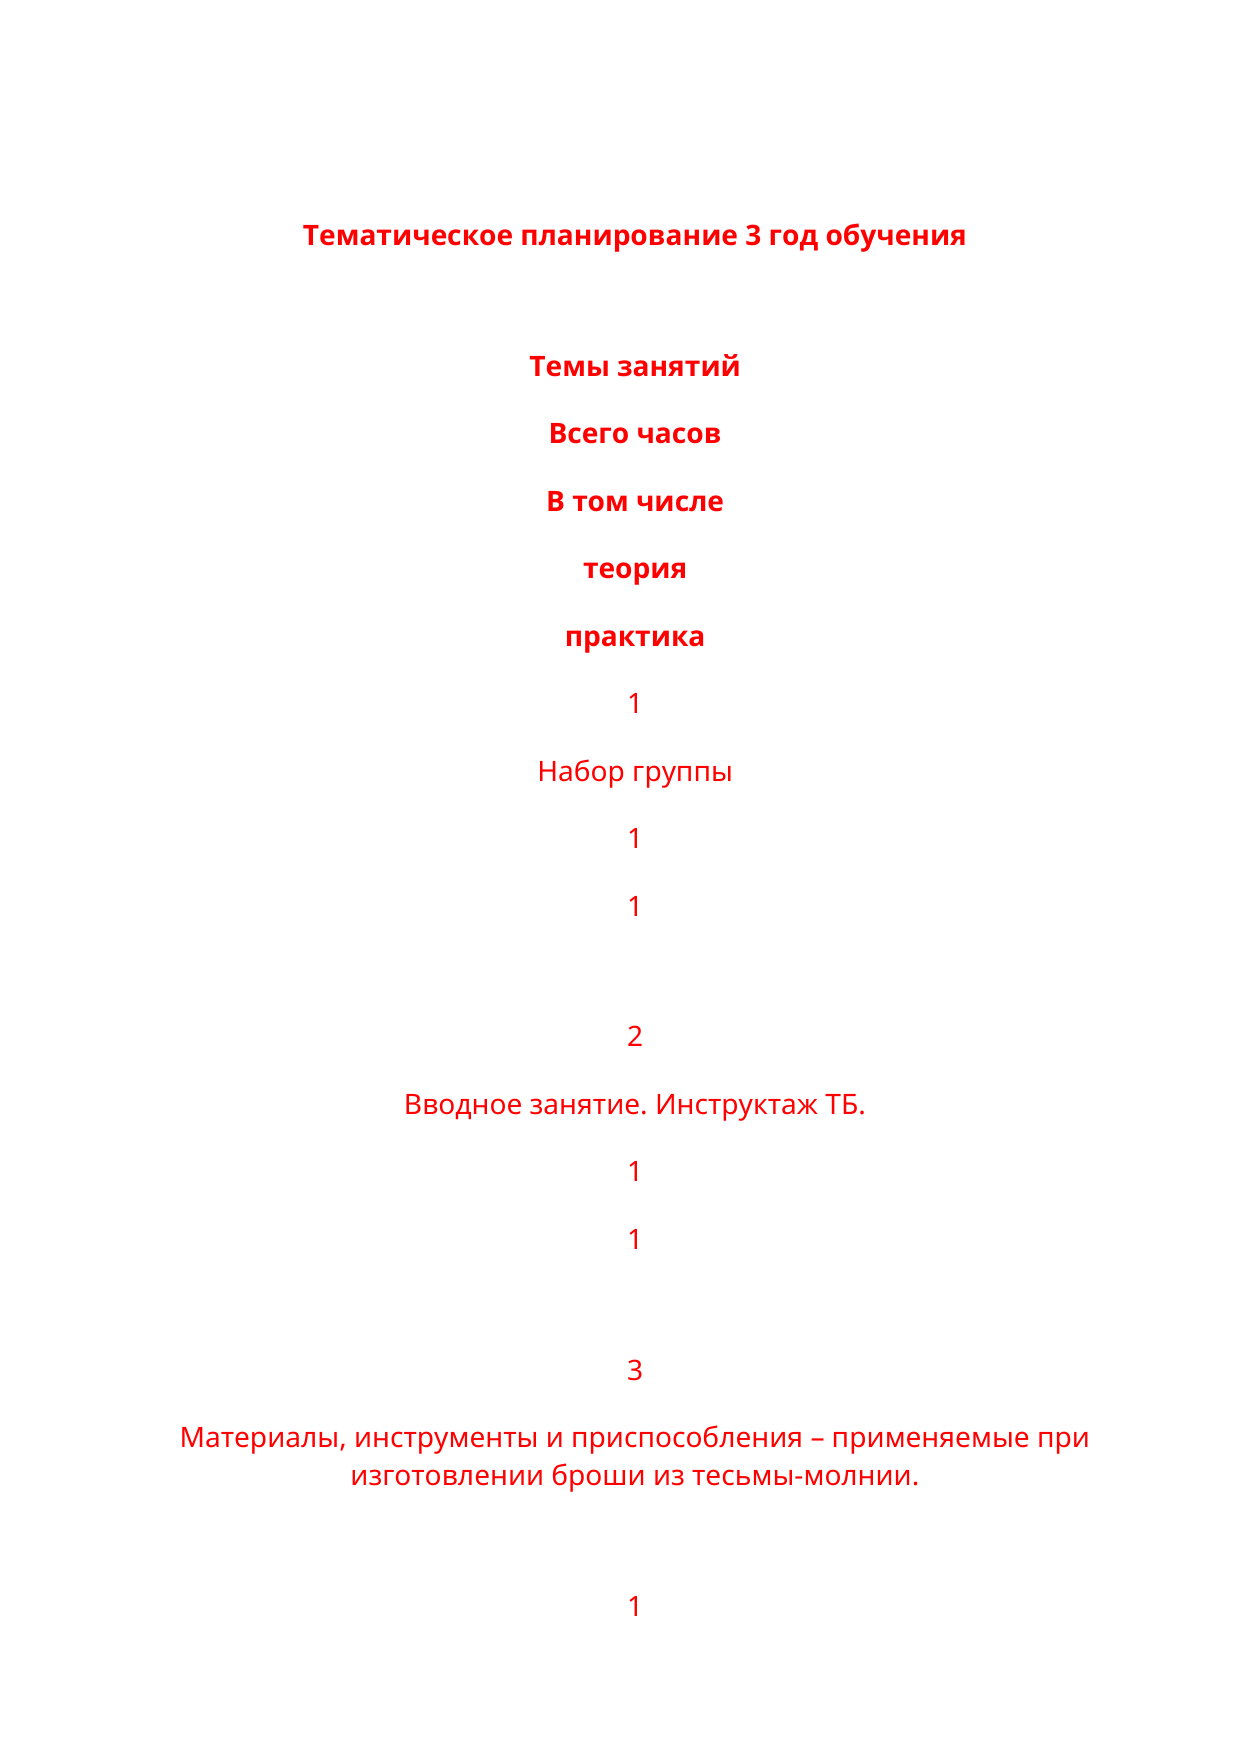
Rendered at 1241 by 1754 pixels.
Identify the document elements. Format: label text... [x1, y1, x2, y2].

text В том числе [118, 481, 1152, 519]
text 1 [118, 683, 1152, 722]
text теория [118, 548, 1152, 587]
text Всего часов [118, 413, 1152, 452]
text 1 [118, 886, 1152, 924]
text Вводное занятие. Инструктаж ТБ. [118, 1084, 1152, 1122]
text Набор группы [118, 751, 1152, 789]
text Материалы, инструменты и приспособления – применяемые при изготовлении броши из тесьмы-молнии. [118, 1417, 1152, 1494]
text Темы занятий [118, 346, 1152, 384]
text 1 [118, 818, 1152, 857]
text практика [118, 616, 1152, 654]
text 1 [118, 1586, 1152, 1625]
text 3 [118, 1350, 1152, 1388]
text 1 [118, 1152, 1152, 1190]
text 2 [118, 1017, 1152, 1055]
text 1 [118, 1219, 1152, 1257]
text Тематическое планирование 3 год обучения [118, 215, 1152, 253]
